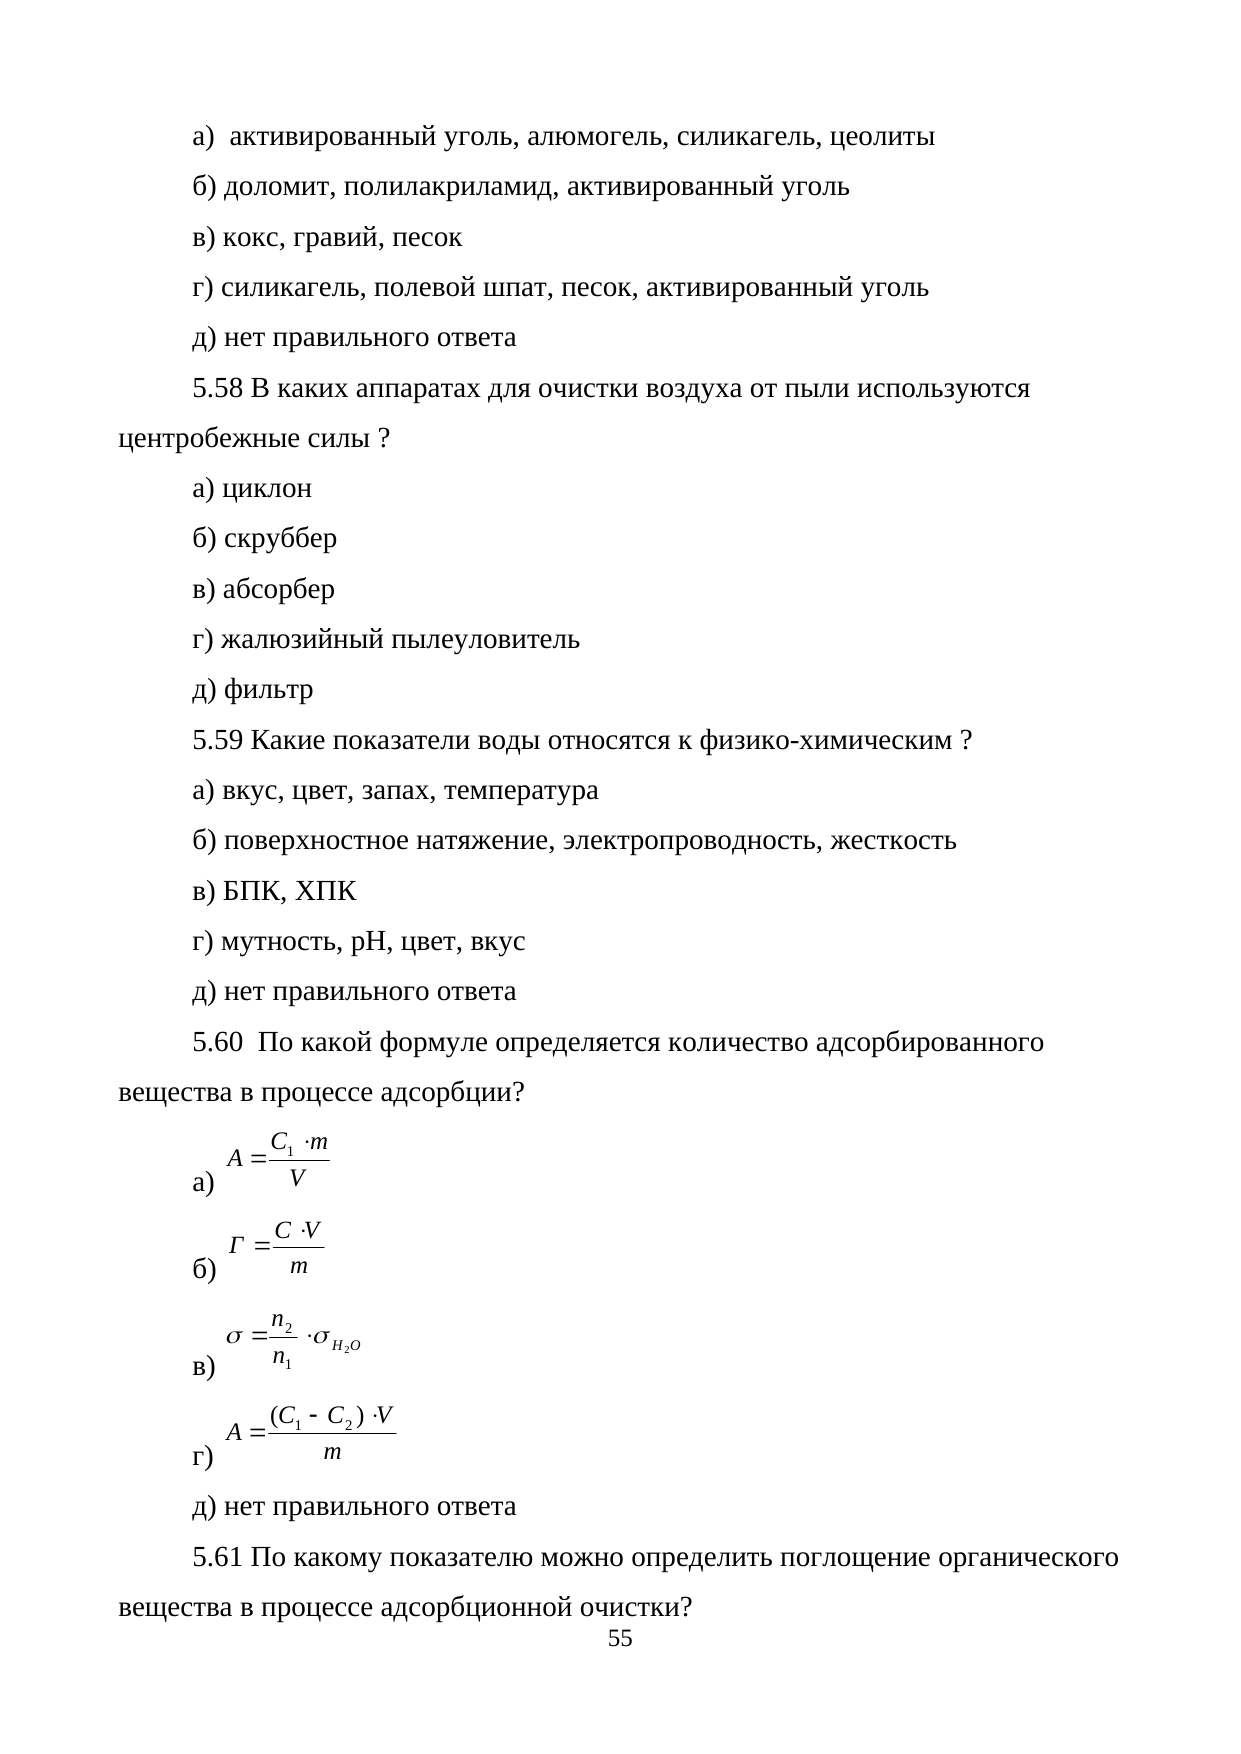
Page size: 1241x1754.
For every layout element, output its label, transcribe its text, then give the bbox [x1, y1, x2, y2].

text 5.58 В каких аппаратах для очистки воздуха от пыли используются центробежные силы ? [118, 370, 1122, 453]
text д) нет правильного ответа [118, 1488, 1122, 1522]
text а) [118, 1124, 1122, 1198]
text г) жалюзийный пылеуловитель [118, 621, 1122, 655]
text в) кокс, гравий, песок [118, 219, 1122, 252]
text а) циклон [118, 470, 1122, 504]
text б) доломит, полилакриламид, активированный уголь [118, 168, 1122, 202]
text г) силикагель, полевой шпат, песок, активированный уголь [118, 269, 1122, 303]
text д) нет правильного ответа [118, 973, 1122, 1007]
text д) нет правильного ответа [118, 319, 1122, 353]
text б) поверхностное натяжение, электропроводность, жесткость [118, 822, 1122, 856]
text а) активированный уголь, алюмогель, силикагель, цеолиты [118, 118, 1122, 152]
text а) вкус, цвет, запах, температура [118, 772, 1122, 806]
text в) абсорбер [118, 571, 1122, 604]
text 5.61 По какому показателю можно определить поглощение органического вещества в процессе адсорбционной очистки? [118, 1539, 1122, 1622]
text г) [118, 1398, 1122, 1472]
text 5.60 По какой формуле определяется количество адсорбированного вещества в процессе адсорбции? [118, 1024, 1122, 1108]
text б) скруббер [118, 521, 1122, 554]
text 5.59 Какие показатели воды относятся к физико-химическим ? [118, 722, 1122, 755]
text б) [118, 1214, 1122, 1285]
text в) БПК, ХПК [118, 873, 1122, 906]
text в) [118, 1302, 1122, 1381]
text д) фильтр [118, 672, 1122, 705]
text г) мутность, рН, цвет, вкус [118, 923, 1122, 957]
